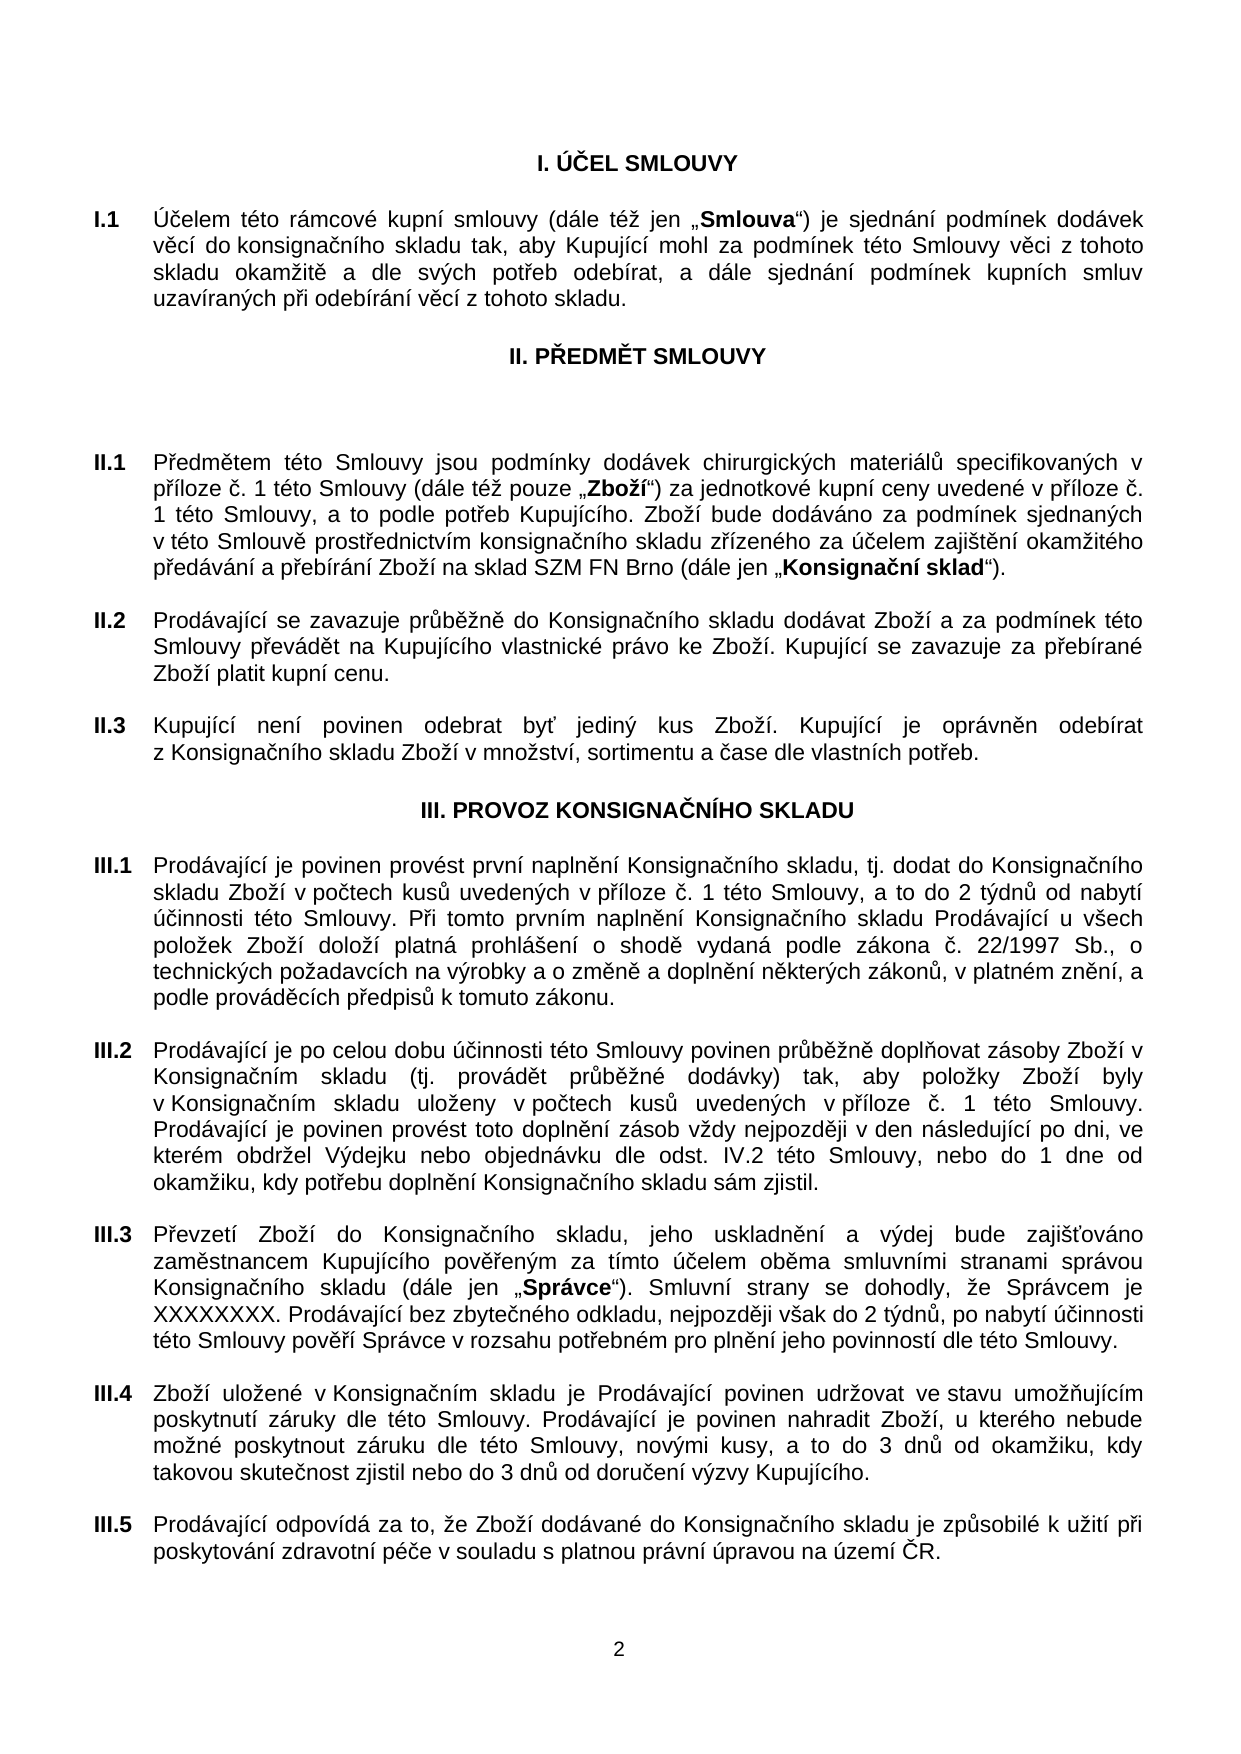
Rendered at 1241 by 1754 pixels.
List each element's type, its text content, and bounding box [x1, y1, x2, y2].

subtitle Předmět Smlouvy [131, 341, 1144, 370]
text Kupující není povinen odebrat byť jediný kus Zboží. Kupující je oprávněn odebírat z Konsignačního skladu Zboží v množství, sortimentu a čase dle vlastních potřeb. [94, 712, 1144, 765]
text Zboží uložené v Konsignačním skladu je Prodávající povinen udržovat ve stavu umožňujícím poskytnutí záruky dle této Smlouvy. Prodávající je povinen nahradit Zboží, u kterého nebude možné poskytnout záruku dle této Smlouvy, novými kusy, a to do 3 dnů od okamžiku, kdy takovou skutečnost zjistil nebo do 3 dnů od doručení výzvy Kupujícího. [94, 1379, 1144, 1485]
text Předmětem této Smlouvy jsou podmínky dodávek chirurgických materiálů specifikovaných v příloze č. 1 této Smlouvy (dále též pouze „Zboží“) za jednotkové kupní ceny uvedené v příloze č. 1 této Smlouvy, a to podle potřeb Kupujícího. Zboží bude dodáváno za podmínek sjednaných v této Smlouvě prostřednictvím konsignačního skladu zřízeného za účelem zajištění okamžitého předávání a přebírání Zboží na sklad SZM FN Brno (dále jen „Konsignační sklad“). [94, 449, 1144, 581]
text Prodávající odpovídá za to, že Zboží dodávané do Konsignačního skladu je způsobilé k užití při poskytování zdravotní péče v souladu s platnou právní úpravou na území ČR. [94, 1511, 1144, 1564]
subtitle Účel smlouvy [131, 148, 1144, 177]
subtitle Provoz Konsignačního skladu [131, 794, 1144, 823]
text Prodávající je povinen provést první naplnění Konsignačního skladu, tj. dodat do Konsignačního skladu Zboží v počtech kusů uvedených v příloze č. 1 této Smlouvy, a to do 2 týdnů od nabytí účinnosti této Smlouvy. Při tomto prvním naplnění Konsignačního skladu Prodávající u všech položek Zboží doloží platná prohlášení o shodě vydaná podle zákona č. 22/1997 Sb., o technických požadavcích na výrobky a o změně a doplnění některých zákonů, v platném znění, a podle prováděcích předpisů k tomuto zákonu. [94, 852, 1144, 1011]
text Prodávající je po celou dobu účinnosti této Smlouvy povinen průběžně doplňovat zásoby Zboží v Konsignačním skladu (tj. provádět průběžné dodávky) tak, aby položky Zboží byly v Konsignačním skladu uloženy v počtech kusů uvedených v příloze č. 1 této Smlouvy. Prodávající je povinen provést toto doplnění zásob vždy nejpozději v den následující po dni, ve kterém obdržel Výdejku nebo objednávku dle odst. IV.2 této Smlouvy, nebo do 1 dne od okamžiku, kdy potřebu doplnění Konsignačního skladu sám zjistil. [94, 1037, 1144, 1195]
text Prodávající se zavazuje průběžně do Konsignačního skladu dodávat Zboží a za podmínek této Smlouvy převádět na Kupujícího vlastnické právo ke Zboží. Kupující se zavazuje za přebírané Zboží platit kupní cenu. [94, 607, 1144, 686]
text Účelem této rámcové kupní smlouvy (dále též jen „Smlouva“) je sjednání podmínek dodávek věcí do konsignačního skladu tak, aby Kupující mohl za podmínek této Smlouvy věci z tohoto skladu okamžitě a dle svých potřeb odebírat, a dále sjednání podmínek kupních smluv uzavíraných při odebírání věcí z tohoto skladu. [94, 206, 1144, 311]
text Převzetí Zboží do Konsignačního skladu, jeho uskladnění a výdej bude zajišťováno zaměstnancem Kupujícího pověřeným za tímto účelem oběma smluvními stranami správou Konsignačního skladu (dále jen „Správce“). Smluvní strany se dohodly, že Správcem je XXXXXXXX. Prodávající bez zbytečného odkladu, nejpozději však do 2 týdnů, po nabytí účinnosti této Smlouvy pověří Správce v rozsahu potřebném pro plnění jeho povinností dle této Smlouvy. [94, 1221, 1144, 1353]
